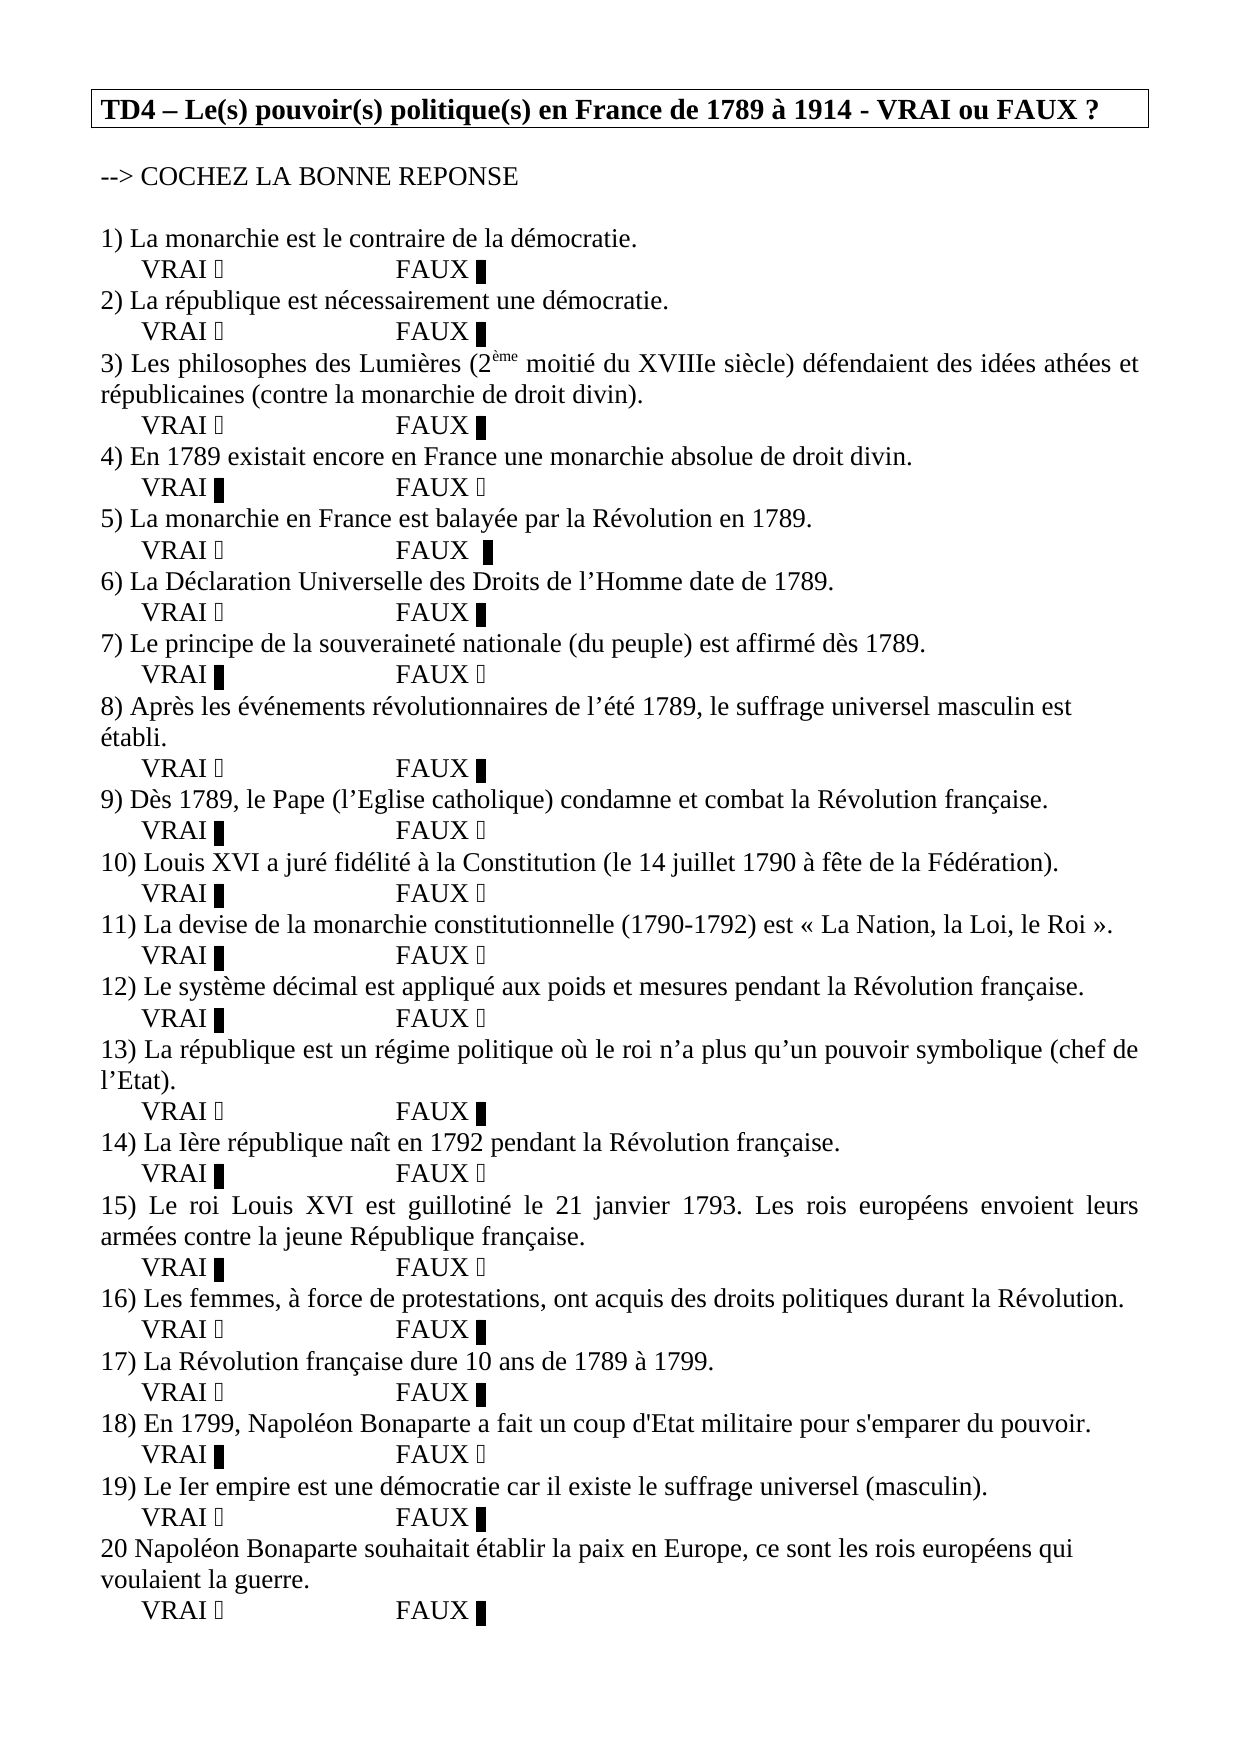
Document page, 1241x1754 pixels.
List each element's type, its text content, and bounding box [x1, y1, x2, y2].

text 18) En 1799, Napoléon Bonaparte a fait un coup d'Etat militaire pour s'emparer du pouvoir. [100, 1407, 1140, 1438]
text 3) Les philosophes des Lumières (2ème moitié du XVIIIe siècle) défendaient des idées athées et républicaines (contre la monarchie de droit divin). [100, 347, 1140, 409]
text VRAI FAUX [100, 1501, 1140, 1532]
text VRAI FAUX [100, 315, 1140, 347]
text VRAI FAUX [100, 534, 1140, 565]
text 14) La Ière république naît en 1792 pendant la Révolution française. [100, 1126, 1140, 1158]
text 13) La république est un régime politique où le roi n’a plus qu’un pouvoir symbolique (chef de l’Etat). [100, 1033, 1140, 1095]
text VRAI FAUX [100, 1594, 1140, 1626]
text 16) Les femmes, à force de protestations, ont acquis des droits politiques durant la Révolution. [100, 1282, 1140, 1313]
text 11) La devise de la monarchie constitutionnelle (1790-1792) est « La Nation, la Loi, le Roi ». [100, 908, 1140, 939]
text --> COCHEZ LA BONNE REPONSE [100, 159, 1140, 191]
text 20 Napoléon Bonaparte souhaitait établir la paix en Europe, ce sont les rois européens qui voulaient la guerre. [100, 1532, 1140, 1594]
text 19) Le Ier empire est une démocratie car il existe le suffrage universel (masculin). [100, 1469, 1140, 1501]
text VRAI FAUX [100, 1438, 1140, 1469]
text 4) En 1789 existait encore en France une monarchie absolue de droit divin. [100, 440, 1140, 471]
text 9) Dès 1789, le Pape (l’Eglise catholique) condamne et combat la Révolution française. [100, 783, 1140, 814]
text TD4 – Le(s) pouvoir(s) politique(s) en France de 1789 à 1914 - VRAI ou FAUX ? [92, 90, 1148, 127]
text 15) Le roi Louis XVI est guillotiné le 21 janvier 1793. Les rois européens envoient leurs armées contre la jeune République française. [100, 1189, 1140, 1251]
text VRAI FAUX [100, 1251, 1140, 1282]
text VRAI FAUX [100, 1002, 1140, 1033]
text 2) La république est nécessairement une démocratie. [100, 284, 1140, 315]
text VRAI FAUX [100, 1158, 1140, 1189]
text 8) Après les événements révolutionnaires de l’été 1789, le suffrage universel masculin est établi. [100, 690, 1140, 752]
text 7) Le principe de la souveraineté nationale (du peuple) est affirmé dès 1789. [100, 627, 1140, 658]
text 12) Le système décimal est appliqué aux poids et mesures pendant la Révolution française. [100, 971, 1140, 1002]
text VRAI FAUX [100, 877, 1140, 908]
text 1) La monarchie est le contraire de la démocratie. [100, 222, 1140, 253]
text VRAI FAUX [100, 658, 1140, 690]
text VRAI FAUX [100, 939, 1140, 971]
text VRAI FAUX [100, 596, 1140, 627]
text 17) La Révolution française dure 10 ans de 1789 à 1799. [100, 1345, 1140, 1376]
text VRAI FAUX [100, 409, 1140, 440]
text 6) La Déclaration Universelle des Droits de l’Homme date de 1789. [100, 565, 1140, 596]
text VRAI FAUX [100, 471, 1140, 503]
text VRAI FAUX [100, 752, 1140, 783]
text VRAI FAUX [100, 253, 1140, 284]
text VRAI FAUX [100, 1313, 1140, 1345]
text 10) Louis XVI a juré fidélité à la Constitution (le 14 juillet 1790 à fête de la Fédération). [100, 846, 1140, 877]
text VRAI FAUX [100, 1376, 1140, 1407]
text VRAI FAUX [100, 814, 1140, 846]
text VRAI FAUX [100, 1095, 1140, 1126]
text 5) La monarchie en France est balayée par la Révolution en 1789. [100, 503, 1140, 534]
